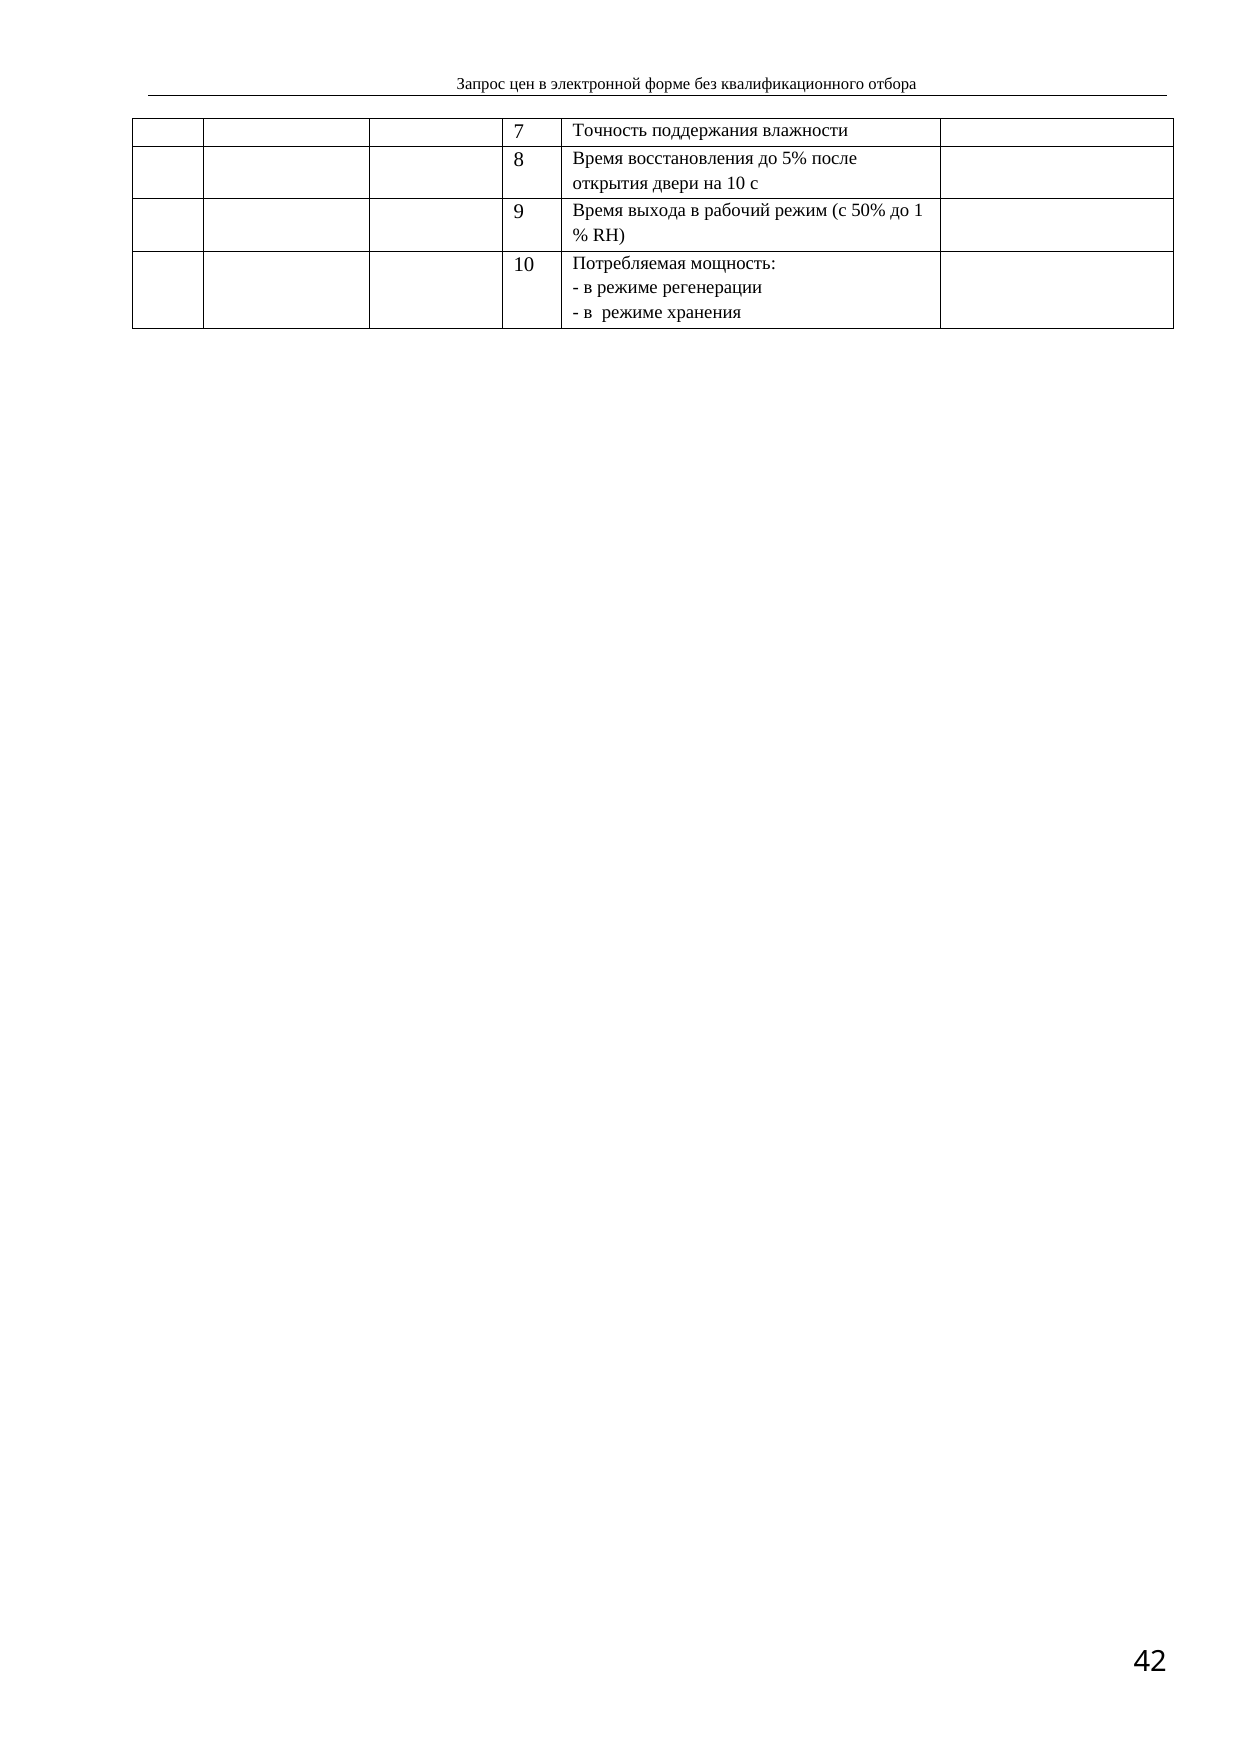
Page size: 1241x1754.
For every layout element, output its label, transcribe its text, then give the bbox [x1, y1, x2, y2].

table_cell [133, 252, 203, 328]
table_cell [941, 199, 1173, 251]
table_cell 9 [503, 199, 561, 251]
table_cell 8 [503, 147, 561, 198]
table_cell [370, 119, 502, 146]
table_cell [133, 119, 203, 146]
table_cell [370, 199, 502, 251]
table_cell [133, 147, 203, 198]
table_cell [941, 147, 1173, 198]
table_cell [941, 252, 1173, 328]
table_cell [204, 199, 369, 251]
table_cell [370, 252, 502, 328]
table_cell Время выхода в рабочий режим (с 50% до 1 % RH) [562, 199, 940, 251]
table_cell [370, 147, 502, 198]
table_cell Время восстановления до 5% после открытия двери на 10 с [562, 147, 940, 198]
table_cell 7 [503, 119, 561, 146]
table_cell 10 [503, 252, 561, 328]
table_cell Потребляемая мощность: - в режиме регенерации - в режиме хранения [562, 252, 940, 328]
table_cell [204, 147, 369, 198]
table_cell Точность поддержания влажности [562, 119, 940, 146]
table_cell [204, 252, 369, 328]
table_cell [941, 119, 1173, 146]
table_cell [204, 119, 369, 146]
table_cell [133, 199, 203, 251]
